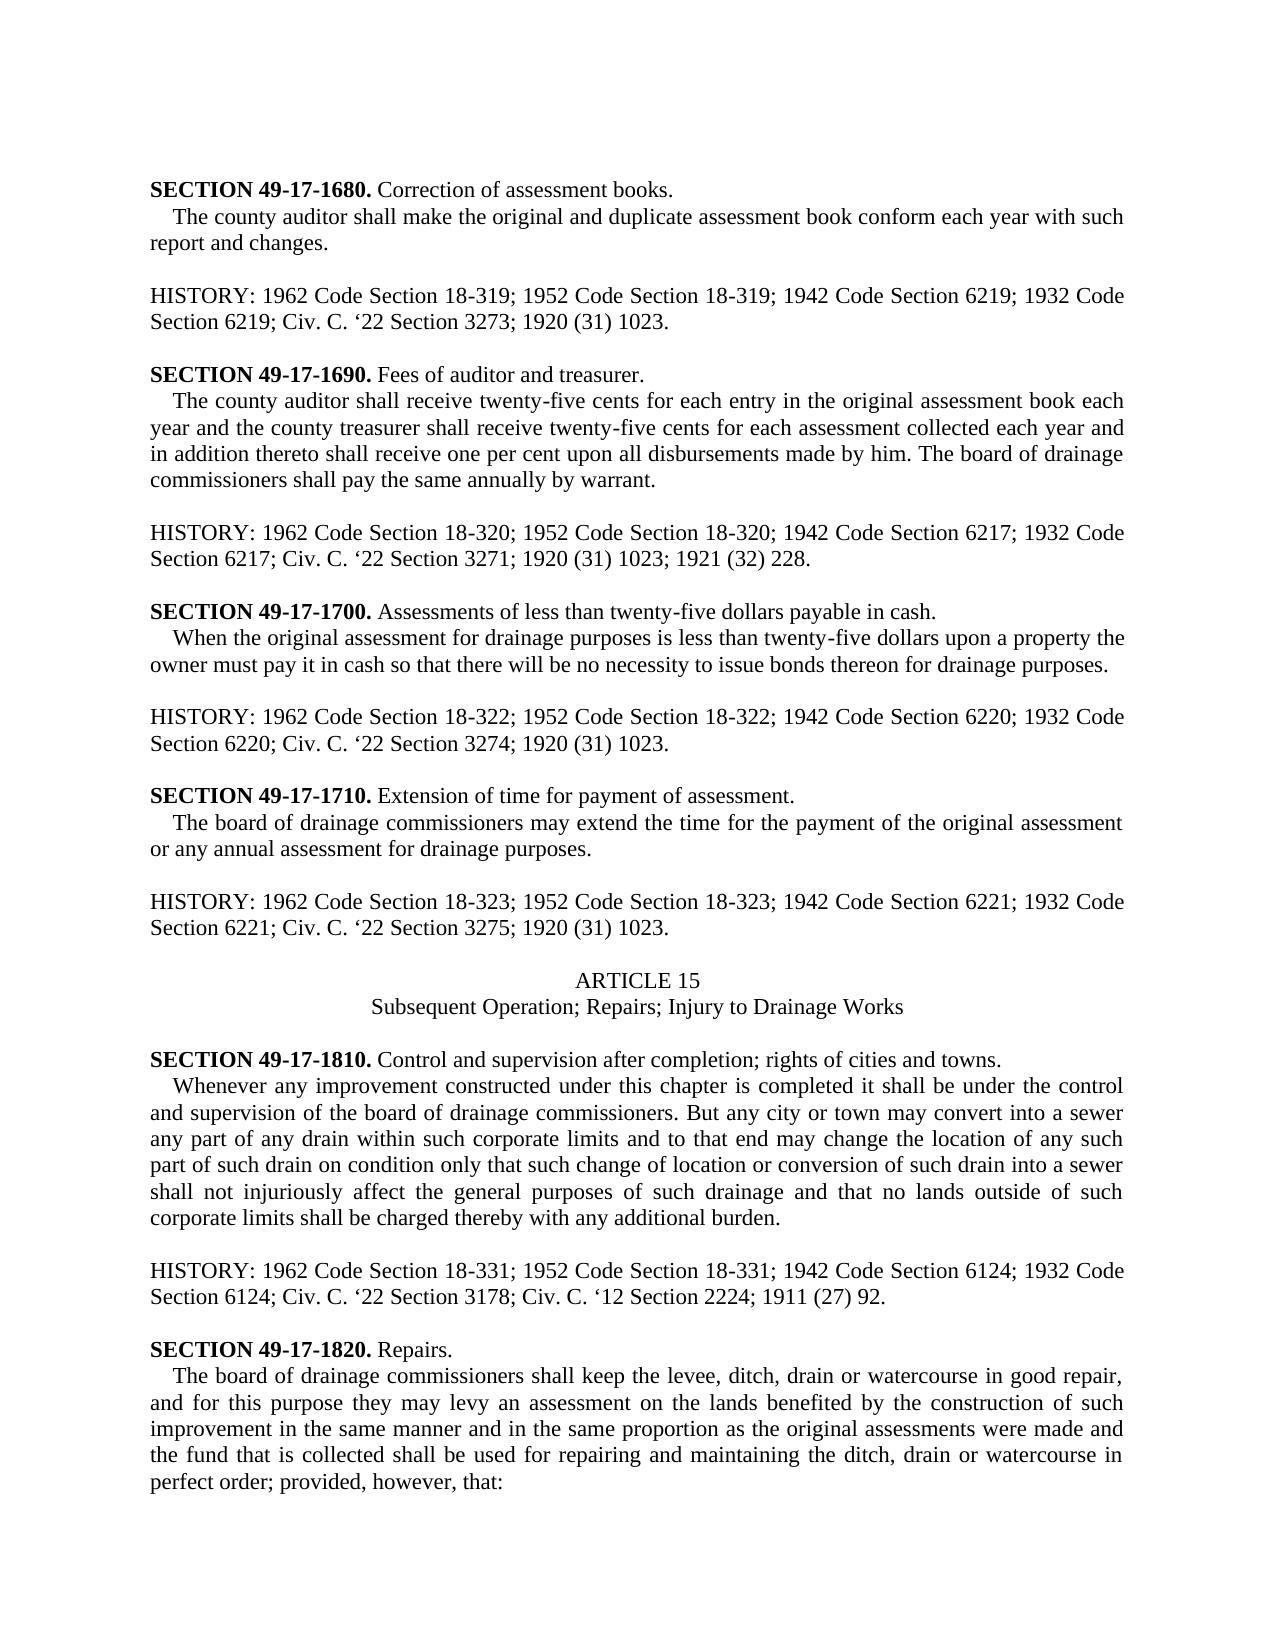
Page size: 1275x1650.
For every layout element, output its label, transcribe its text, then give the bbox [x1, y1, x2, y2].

text SECTION 49-17-1820. Repairs. [150, 1336, 1125, 1362]
text SECTION 49-17-1700. Assessments of less than twenty-five dollars payable in cash. [150, 598, 1125, 624]
text HISTORY: 1962 Code Section 18-331; 1952 Code Section 18-331; 1942 Code Section 6124; 1932 Code Section 6124; Civ. C. ‘22 Section 3178; Civ. C. ‘12 Section 2224; 1911 (27) 92. [150, 1257, 1125, 1309]
text ARTICLE 15 [150, 967, 1125, 993]
text SECTION 49-17-1710. Extension of time for payment of assessment. [150, 782, 1125, 809]
text HISTORY: 1962 Code Section 18-319; 1952 Code Section 18-319; 1942 Code Section 6219; 1932 Code Section 6219; Civ. C. ‘22 Section 3273; 1920 (31) 1023. [150, 282, 1125, 334]
text The county auditor shall make the original and duplicate assessment book conform each year with such report and changes. [150, 203, 1125, 255]
text Whenever any improvement constructed under this chapter is completed it shall be under the control and supervision of the board of drainage commissioners. But any city or town may convert into a sewer any part of any drain within such corporate limits and to that end may change the location of any such part of such drain on condition only that such change of location or conversion of such drain into a sewer shall not injuriously affect the general purposes of such drainage and that no lands outside of such corporate limits shall be charged thereby with any additional burden. [150, 1072, 1125, 1231]
text HISTORY: 1962 Code Section 18-320; 1952 Code Section 18-320; 1942 Code Section 6217; 1932 Code Section 6217; Civ. C. ‘22 Section 3271; 1920 (31) 1023; 1921 (32) 228. [150, 519, 1125, 572]
text When the original assessment for drainage purposes is less than twenty-five dollars upon a property the owner must pay it in cash so that there will be no necessity to issue bonds thereon for drainage purposes. [150, 624, 1125, 677]
text The board of drainage commissioners may extend the time for the payment of the original assessment or any annual assessment for drainage purposes. [150, 809, 1125, 862]
text HISTORY: 1962 Code Section 18-323; 1952 Code Section 18-323; 1942 Code Section 6221; 1932 Code Section 6221; Civ. C. ‘22 Section 3275; 1920 (31) 1023. [150, 888, 1125, 941]
text HISTORY: 1962 Code Section 18-322; 1952 Code Section 18-322; 1942 Code Section 6220; 1932 Code Section 6220; Civ. C. ‘22 Section 3274; 1920 (31) 1023. [150, 703, 1125, 756]
text SECTION 49-17-1810. Control and supervision after completion; rights of cities and towns. [150, 1046, 1125, 1072]
text Subsequent Operation; Repairs; Injury to Drainage Works [150, 993, 1125, 1020]
text The board of drainage commissioners shall keep the levee, ditch, drain or watercourse in good repair, and for this purpose they may levy an assessment on the lands benefited by the construction of such improvement in the same manner and in the same proportion as the original assessments were made and the fund that is collected shall be used for repairing and maintaining the ditch, drain or watercourse in perfect order; provided, however, that: [150, 1362, 1125, 1494]
text The county auditor shall receive twenty-five cents for each entry in the original assessment book each year and the county treasurer shall receive twenty-five cents for each assessment collected each year and in addition thereto shall receive one per cent upon all disbursements made by him. The board of drainage commissioners shall pay the same annually by warrant. [150, 387, 1125, 493]
text SECTION 49-17-1680. Correction of assessment books. [150, 176, 1125, 203]
text SECTION 49-17-1690. Fees of auditor and treasurer. [150, 361, 1125, 387]
